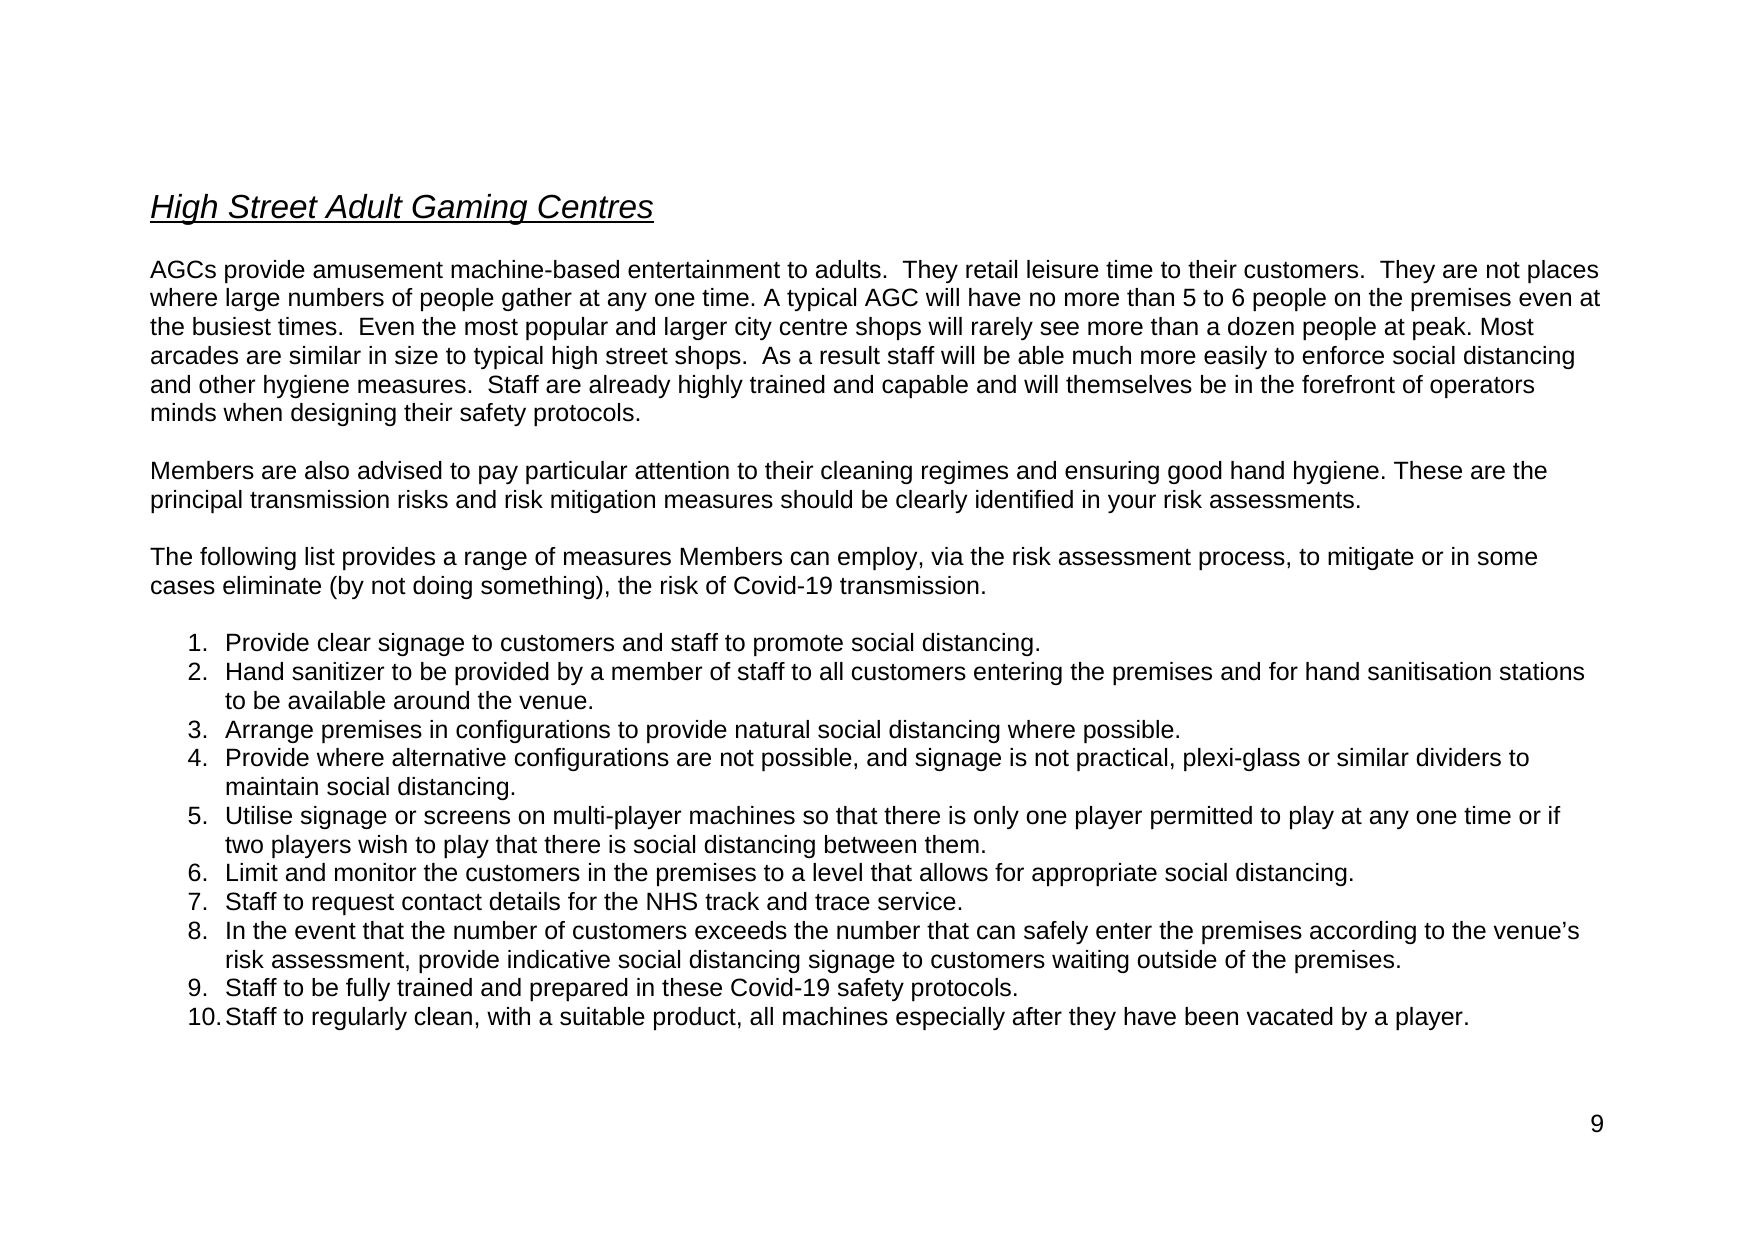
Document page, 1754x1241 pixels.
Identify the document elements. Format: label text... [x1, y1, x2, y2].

list Utilise signage or screens on multi-player machines so that there is only one player permitted to play at any one time or if two players wish to play that there is social distancing between them. [187, 801, 1604, 858]
list Staff to regularly clean, with a suitable product, all machines especially after they have been vacated by a player. [187, 1002, 1604, 1031]
list Limit and monitor the customers in the premises to a level that allows for appropriate social distancing. [187, 858, 1604, 887]
list Hand sanitizer to be provided by a member of staff to all customers entering the premises and for hand sanitisation stations to be available around the venue. [187, 657, 1604, 715]
list Provide where alternative configurations are not possible, and signage is not practical, plexi-glass or similar dividers to maintain social distancing. [187, 743, 1604, 801]
list In the event that the number of customers exceeds the number that can safely enter the premises according to the venue’s risk assessment, provide indicative social distancing signage to customers waiting outside of the premises. [187, 916, 1604, 973]
text Members are also advised to pay particular attention to their cleaning regimes and ensuring good hand hygiene. These are the principal transmission risks and risk mitigation measures should be clearly identified in your risk assessments. [150, 456, 1604, 513]
list Staff to be fully trained and prepared in these Covid-19 safety protocols. [187, 973, 1604, 1002]
text High Street Adult Gaming Centres [150, 187, 1604, 226]
text The following list provides a range of measures Members can employ, via the risk assessment process, to mitigate or in some cases eliminate (by not doing something), the risk of Covid-19 transmission. [150, 542, 1604, 600]
list Staff to request contact details for the NHS track and trace service. [187, 887, 1604, 916]
list Provide clear signage to customers and staff to promote social distancing. [187, 628, 1604, 657]
text AGCs provide amusement machine-based entertainment to adults. They retail leisure time to their customers. They are not places where large numbers of people gather at any one time. A typical AGC will have no more than 5 to 6 people on the premises even at the busiest times. Even the most popular and larger city centre shops will rarely see more than a dozen people at peak. Most arcades are similar in size to typical high street shops. As a result staff will be able much more easily to enforce social distancing and other hygiene measures. Staff are already highly trained and capable and will themselves be in the forefront of operators minds when designing their safety protocols. [150, 255, 1604, 427]
list Arrange premises in configurations to provide natural social distancing where possible. [187, 715, 1604, 743]
